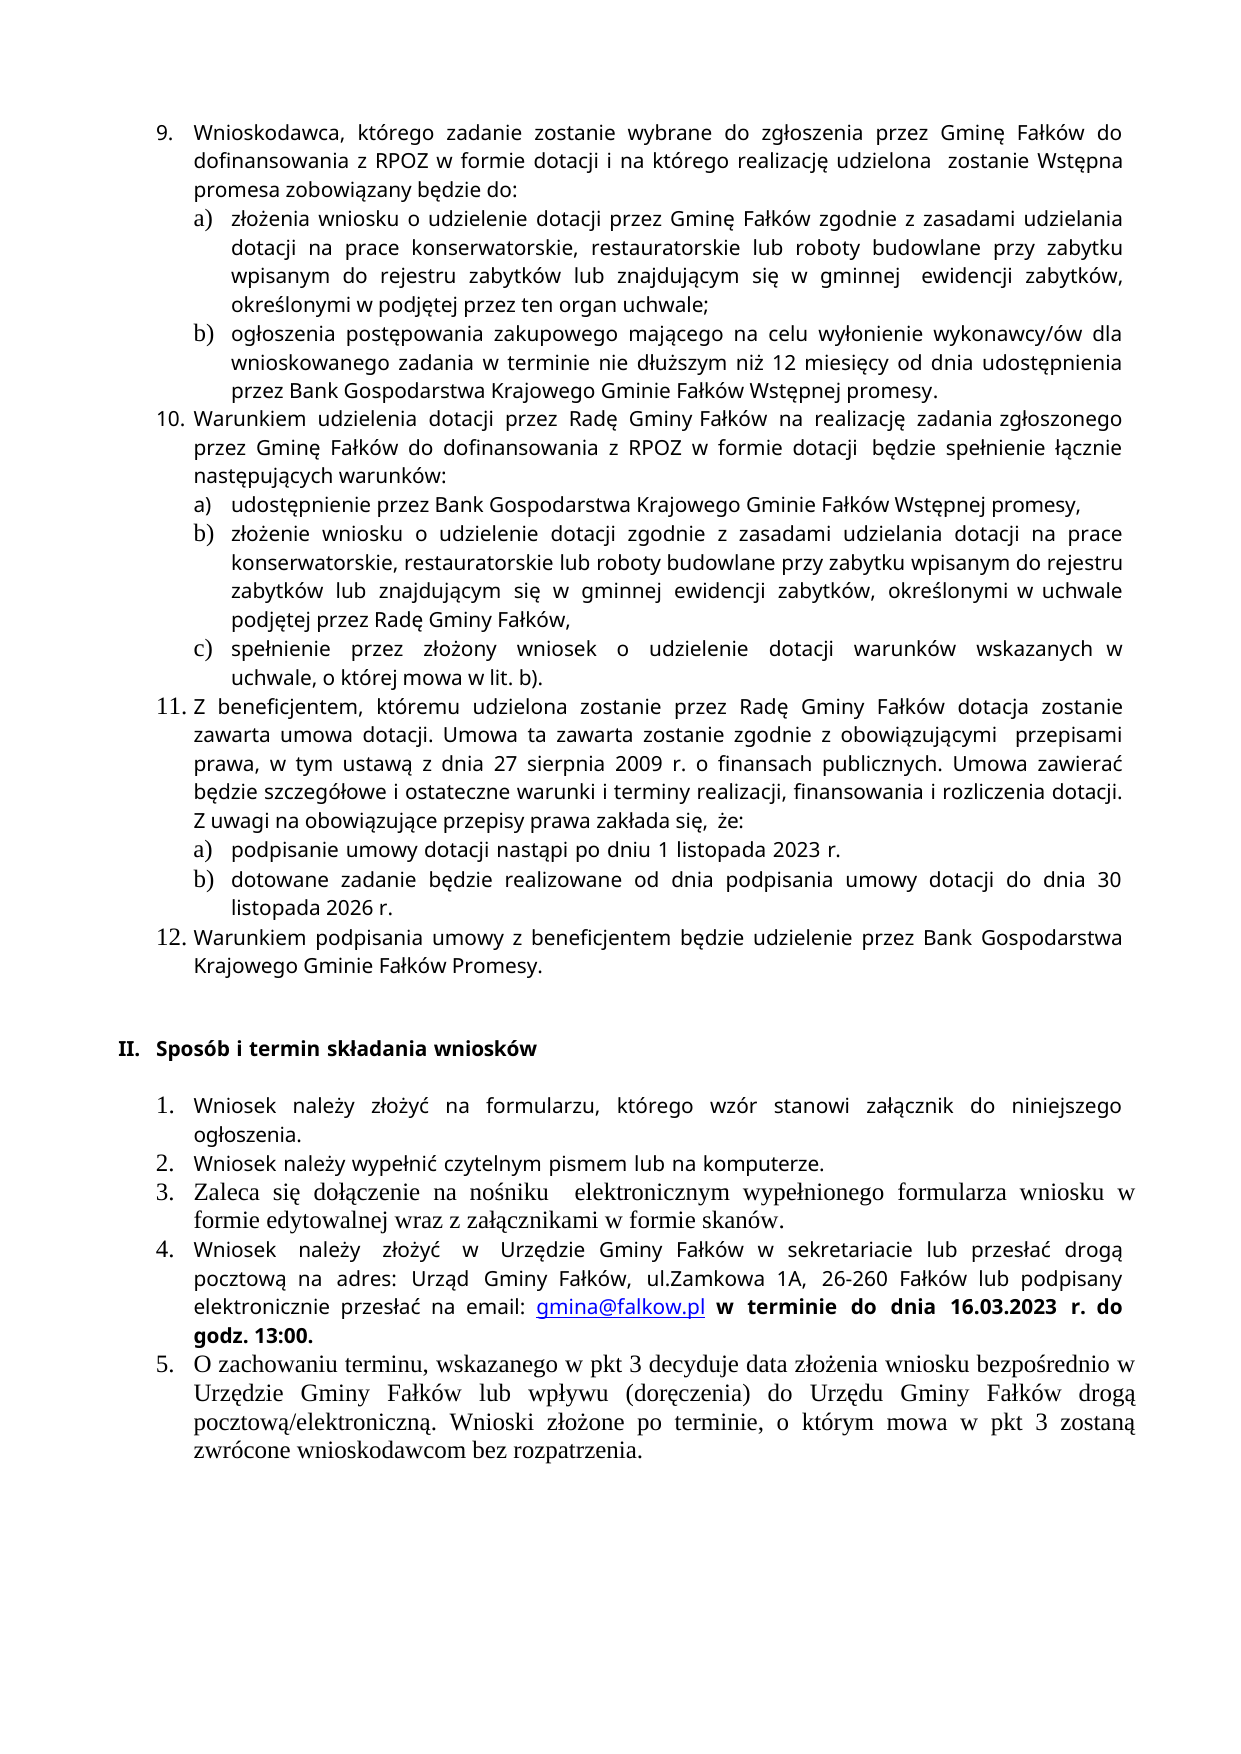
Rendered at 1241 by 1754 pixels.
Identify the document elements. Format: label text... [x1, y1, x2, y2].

list Warunkiem podpisania umowy z beneficjentem będzie udzielenie przez Bank Gospodarstwa Krajowego Gminie Fałków Promesy. [156, 922, 1123, 979]
list złożenie wniosku o udzielenie dotacji zgodnie z zasadami udzielania dotacji na prace konserwatorskie, restauratorskie lub roboty budowlane przy zabytku wpisanym do rejestru zabytków lub znajdującym się w gminnej ewidencji zabytków, określonymi w uchwale podjętej przez Radę Gminy Fałków, [193, 518, 1123, 633]
list dotowane zadanie będzie realizowane od dnia podpisania umowy dotacji do dnia 30 listopada 2026 r. [193, 864, 1122, 922]
list Wniosek należy wypełnić czytelnym pismem lub na komputerze. [156, 1148, 1136, 1177]
subtitle Sposób i termin składania wniosków [118, 1034, 1136, 1062]
list Wniosek należy złożyć na formularzu, którego wzór stanowi załącznik do niniejszego ogłoszenia. [156, 1091, 1123, 1148]
list spełnienie przez złożony wniosek o udzielenie dotacji warunków wskazanych w uchwale, o której mowa w lit. b). [193, 633, 1123, 691]
list Wniosek należy złożyć w Urzędzie Gminy Fałków w sekretariacie lub przesłać drogą pocztową na adres: Urząd Gminy Fałków, ul.Zamkowa 1A, 26-260 Fałków lub podpisany elektronicznie przesłać na email: gmina@falkow.pl w terminie do dnia 16.03.2023 r. do godz. 13:00. [156, 1234, 1123, 1349]
list Warunkiem udzielenia dotacji przez Radę Gminy Fałków na realizację zadania zgłoszonego przez Gminę Fałków do dofinansowania z RPOZ w formie dotacji będzie spełnienie łącznie następujących warunków: [156, 404, 1123, 490]
list ogłoszenia postępowania zakupowego mającego na celu wyłonienie wykonawcy/ów dla wnioskowanego zadania w terminie nie dłuższym niż 12 miesięcy od dnia udostępnienia przez Bank Gospodarstwa Krajowego Gminie Fałków Wstępnej promesy. [193, 318, 1123, 404]
list Zaleca się dołączenie na nośniku elektronicznym wypełnionego formularza wniosku w formie edytowalnej wraz z załącznikami w formie skanów. [156, 1177, 1136, 1234]
list Z beneficjentem, któremu udzielona zostanie przez Radę Gminy Fałków dotacja zostanie zawarta umowa dotacji. Umowa ta zawarta zostanie zgodnie z obowiązującymi przepisami prawa, w tym ustawą z dnia 27 sierpnia 2009 r. o finansach publicznych. Umowa zawierać będzie szczegółowe i ostateczne warunki i terminy realizacji, finansowania i rozliczenia dotacji. Z uwagi na obowiązujące przepisy prawa zakłada się, że: [156, 691, 1123, 834]
list złożenia wniosku o udzielenie dotacji przez Gminę Fałków zgodnie z zasadami udzielania dotacji na prace konserwatorskie, restauratorskie lub roboty budowlane przy zabytku wpisanym do rejestru zabytków lub znajdującym się w gminnej ewidencji zabytków, określonymi w podjętej przez ten organ uchwale; [193, 203, 1123, 318]
list Wnioskodawca, którego zadanie zostanie wybrane do zgłoszenia przez Gminę Fałków do dofinansowania z RPOZ w formie dotacji i na którego realizację udzielona zostanie Wstępna promesa zobowiązany będzie do: [156, 118, 1123, 203]
list udostępnienie przez Bank Gospodarstwa Krajowego Gminie Fałków Wstępnej promesy, [193, 490, 1123, 518]
list O zachowaniu terminu, wskazanego w pkt 3 decyduje data złożenia wniosku bezpośrednio w Urzędzie Gminy Fałków lub wpływu (doręczenia) do Urzędu Gminy Fałków drogą pocztową/elektroniczną. Wnioski złożone po terminie, o którym mowa w pkt 3 zostaną zwrócone wnioskodawcom bez rozpatrzenia. [156, 1349, 1136, 1464]
list podpisanie umowy dotacji nastąpi po dniu 1 listopada 2023 r. [193, 834, 1136, 864]
